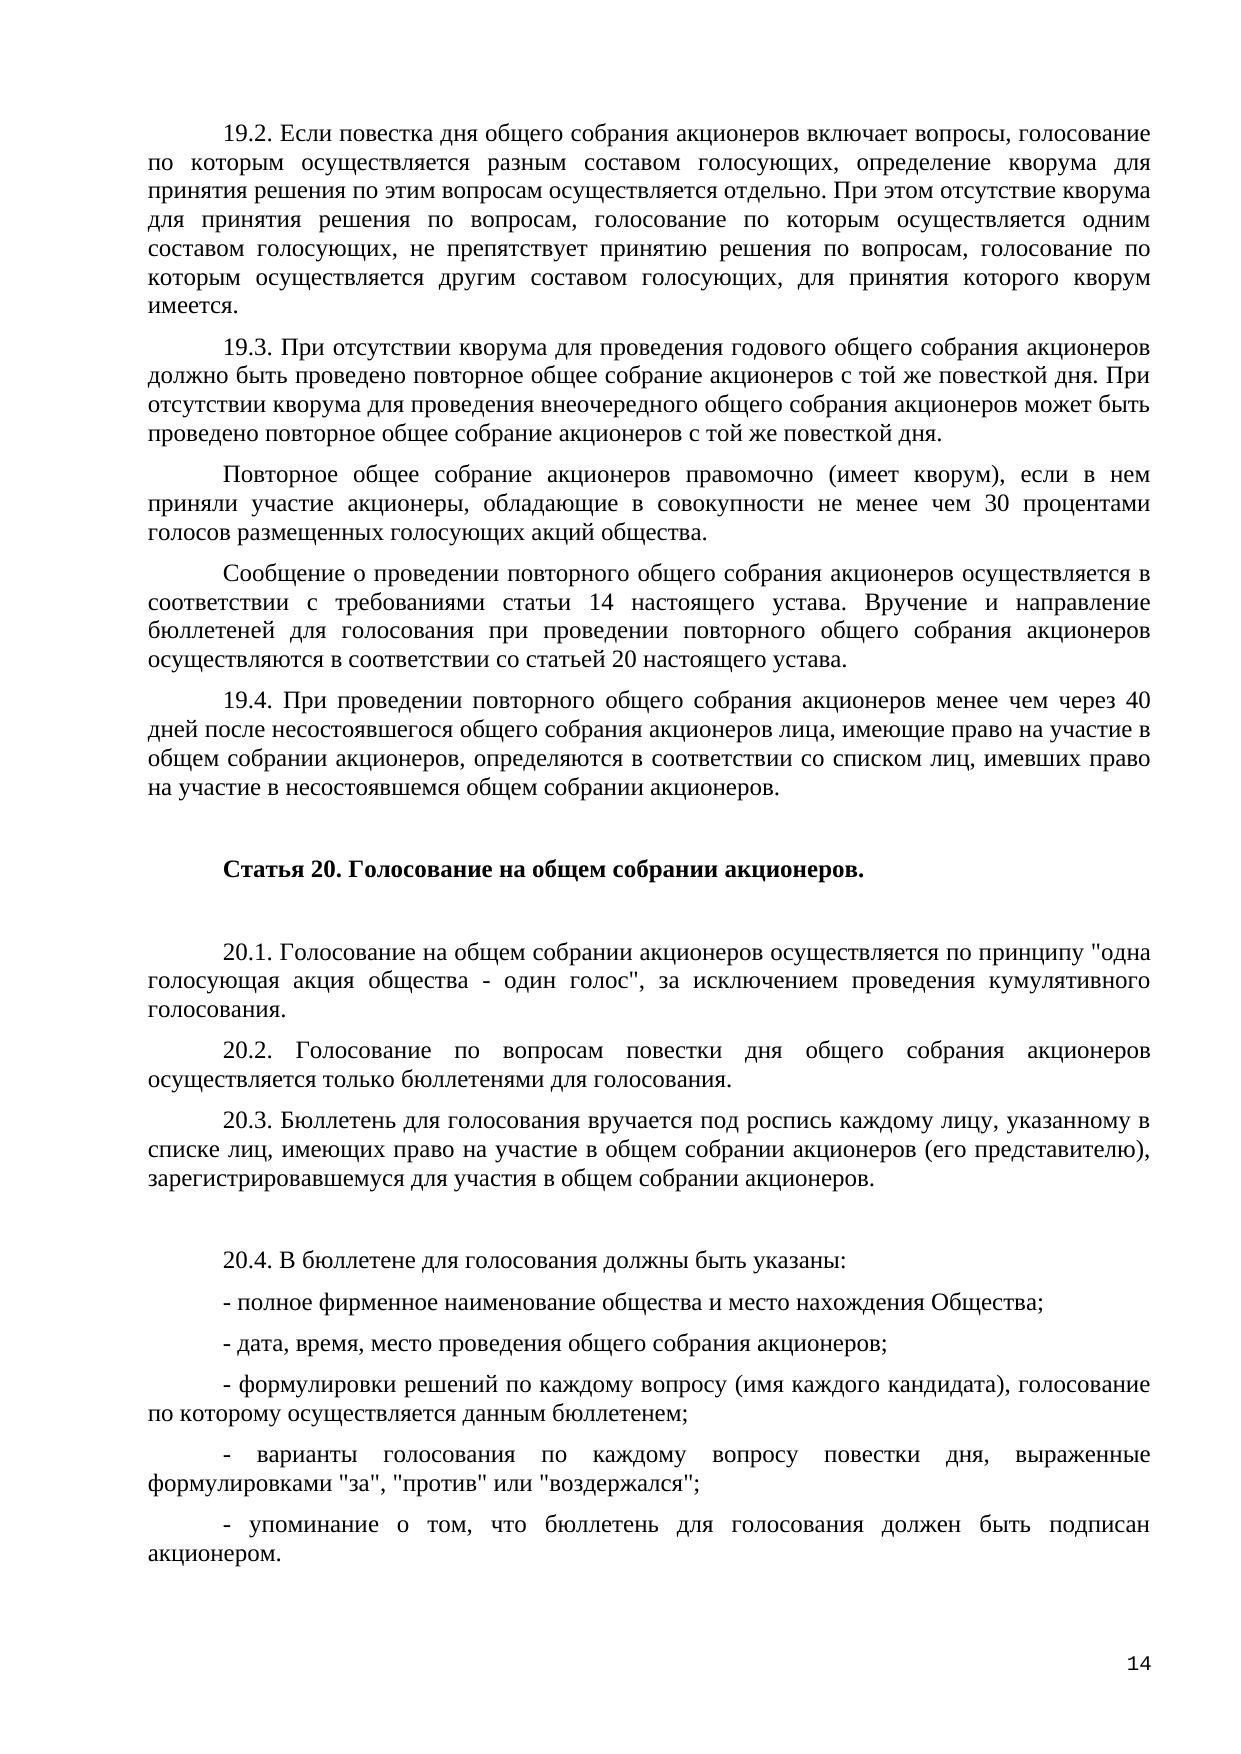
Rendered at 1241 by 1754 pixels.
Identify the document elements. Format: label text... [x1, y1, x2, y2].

text 20.2. Голосование по вопросам повестки дня общего собрания акционеров осуществляется только бюллетенями для голосования. [148, 1036, 1152, 1093]
text Сообщение о проведении повторного общего собрания акционеров осуществляется в соответствии с требованиями статьи 14 настоящего устава. Вручение и направление бюллетеней для голосования при проведении повторного общего собрания акционеров осуществляются в соответствии со статьей 20 настоящего устава. [148, 558, 1152, 673]
text - формулировки решений по каждому вопросу (имя каждого кандидата), голосование по которому осуществляется данным бюллетенем; [148, 1369, 1152, 1427]
text 19.2. Если повестка дня общего собрания акционеров включает вопросы, голосование по которым осуществляется разным составом голосующих, определение кворума для принятия решения по этим вопросам осуществляется отдельно. При этом отсутствие кворума для принятия решения по вопросам, голосование по которым осуществляется одним составом голосующих, не препятствует принятию решения по вопросам, голосование по которым осуществляется другим составом голосующих, для принятия которого кворум имеется. [148, 118, 1152, 319]
text Статья 20. Голосование на общем собрании акционеров. [148, 854, 1152, 883]
text - варианты голосования по каждому вопросу повестки дня, выраженные формулировками "за", "против" или "воздержался"; [148, 1439, 1152, 1497]
text 20.1. Голосование на общем собрании акционеров осуществляется по принципу "одна голосующая акция общества - один голос", за исключением проведения кумулятивного голосования. [148, 937, 1152, 1023]
text 19.4. При проведении повторного общего собрания акционеров менее чем через 40 дней после несостоявшегося общего собрания акционеров лица, имеющие право на участие в общем собрании акционеров, определяются в соответствии со списком лиц, имевших право на участие в несостоявшемся общем собрании акционеров. [148, 686, 1152, 801]
text 20.3. Бюллетень для голосования вручается под роспись каждому лицу, указанному в списке лиц, имеющих право на участие в общем собрании акционеров (его представителю), зарегистрировавшемуся для участия в общем собрании акционеров. [148, 1106, 1152, 1192]
text Повторное общее собрание акционеров правомочно (имеет кворум), если в нем приняли участие акционеры, обладающие в совокупности не менее чем 30 процентами голосов размещенных голосующих акций общества. [148, 459, 1152, 546]
text - дата, время, место проведения общего собрания акционеров; [148, 1328, 1152, 1357]
text - упоминание о том, что бюллетень для голосования должен быть подписан акционером. [148, 1509, 1152, 1567]
text 19.3. При отсутствии кворума для проведения годового общего собрания акционеров должно быть проведено повторное общее собрание акционеров с той же повесткой дня. При отсутствии кворума для проведения внеочередного общего собрания акционеров может быть проведено повторное общее собрание акционеров с той же повесткой дня. [148, 332, 1152, 447]
text 20.4. В бюллетене для голосования должны быть указаны: [148, 1246, 1152, 1274]
text - полное фирменное наименование общества и место нахождения Общества; [148, 1287, 1152, 1316]
